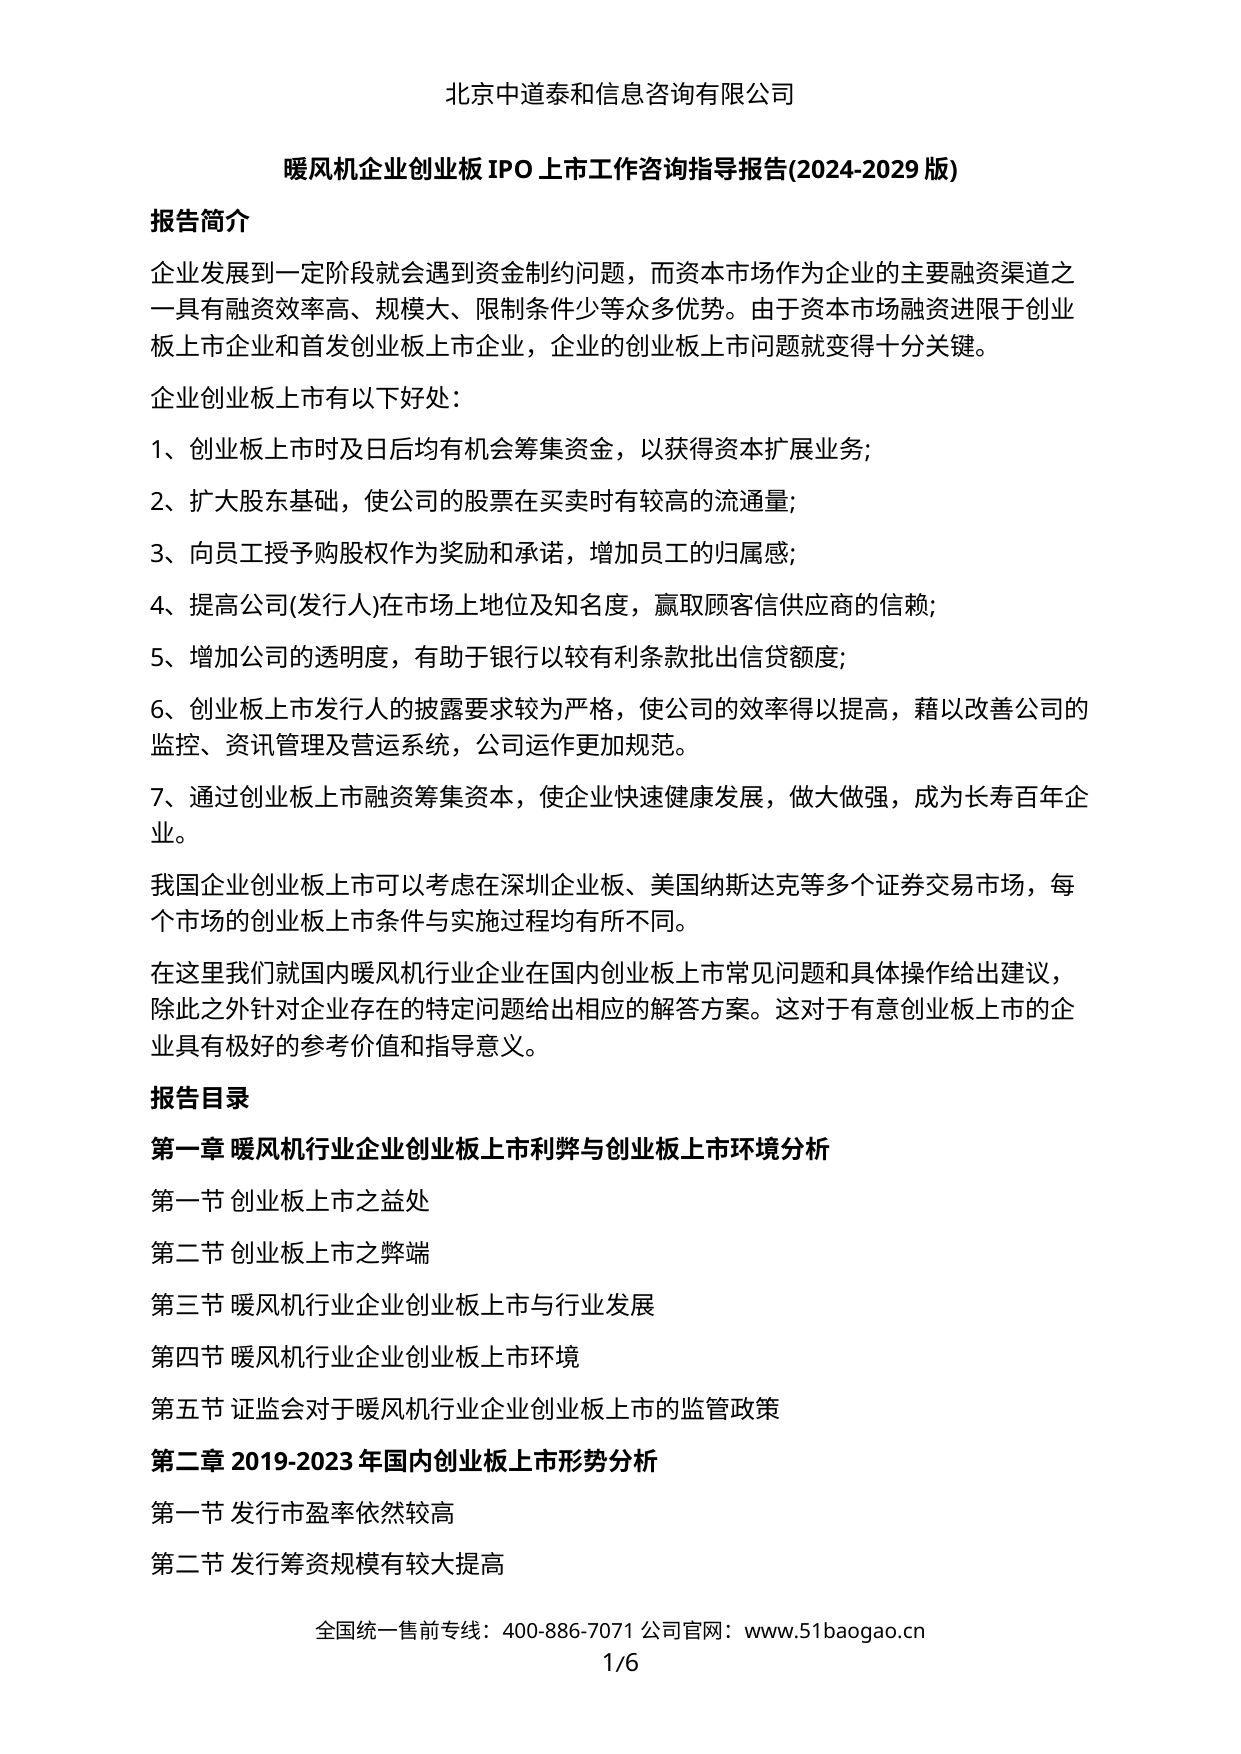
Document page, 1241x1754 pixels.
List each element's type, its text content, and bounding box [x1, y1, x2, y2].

text 第三节 暖风机行业企业创业板上市与行业发展 [150, 1286, 1090, 1322]
text 报告目录 [150, 1078, 1090, 1114]
text 企业创业板上市有以下好处： [150, 378, 1090, 414]
text 第二节 发行筹资规模有较大提高 [150, 1545, 1090, 1581]
text 第五节 证监会对于暖风机行业企业创业板上市的监管政策 [150, 1389, 1090, 1426]
text 我国企业创业板上市可以考虑在深圳企业板、美国纳斯达克等多个证券交易市场，每个市场的创业板上市条件与实施过程均有所不同。 [150, 866, 1090, 938]
text 第二节 创业板上市之弊端 [150, 1234, 1090, 1270]
text 第一节 创业板上市之益处 [150, 1182, 1090, 1218]
text 7、通过创业板上市融资筹集资本，使企业快速健康发展，做大做强，成为长寿百年企业。 [150, 777, 1090, 850]
text 第一章 暖风机行业企业创业板上市利弊与创业板上市环境分析 [150, 1130, 1090, 1166]
text 1、创业板上市时及日后均有机会筹集资金，以获得资本扩展业务; [150, 430, 1090, 466]
text 第一节 发行市盈率依然较高 [150, 1493, 1090, 1529]
text 在这里我们就国内暖风机行业企业在国内创业板上市常见问题和具体操作给出建议，除此之外针对企业存在的特定问题给出相应的解答方案。这对于有意创业板上市的企业具有极好的参考价值和指导意义。 [150, 954, 1090, 1062]
text 4、提高公司(发行人)在市场上地位及知名度，赢取顾客信供应商的信赖; [150, 586, 1090, 622]
text 暖风机企业创业板IPO上市工作咨询指导报告(2024-2029版) [150, 150, 1090, 186]
text 3、向员工授予购股权作为奖励和承诺，增加员工的归属感; [150, 534, 1090, 570]
text 5、增加公司的透明度，有助于银行以较有利条款批出信贷额度; [150, 637, 1090, 674]
text 企业发展到一定阶段就会遇到资金制约问题，而资本市场作为企业的主要融资渠道之一具有融资效率高、规模大、限制条件少等众多优势。由于资本市场融资进限于创业板上市企业和首发创业板上市企业，企业的创业板上市问题就变得十分关键。 [150, 254, 1090, 362]
text 6、创业板上市发行人的披露要求较为严格，使公司的效率得以提高，藉以改善公司的监控、资讯管理及营运系统，公司运作更加规范。 [150, 689, 1090, 762]
text 第二章 2019-2023年国内创业板上市形势分析 [150, 1441, 1090, 1477]
text 2、扩大股东基础，使公司的股票在买卖时有较高的流通量; [150, 482, 1090, 518]
text 报告简介 [150, 202, 1090, 238]
text 第四节 暖风机行业企业创业板上市环境 [150, 1337, 1090, 1374]
